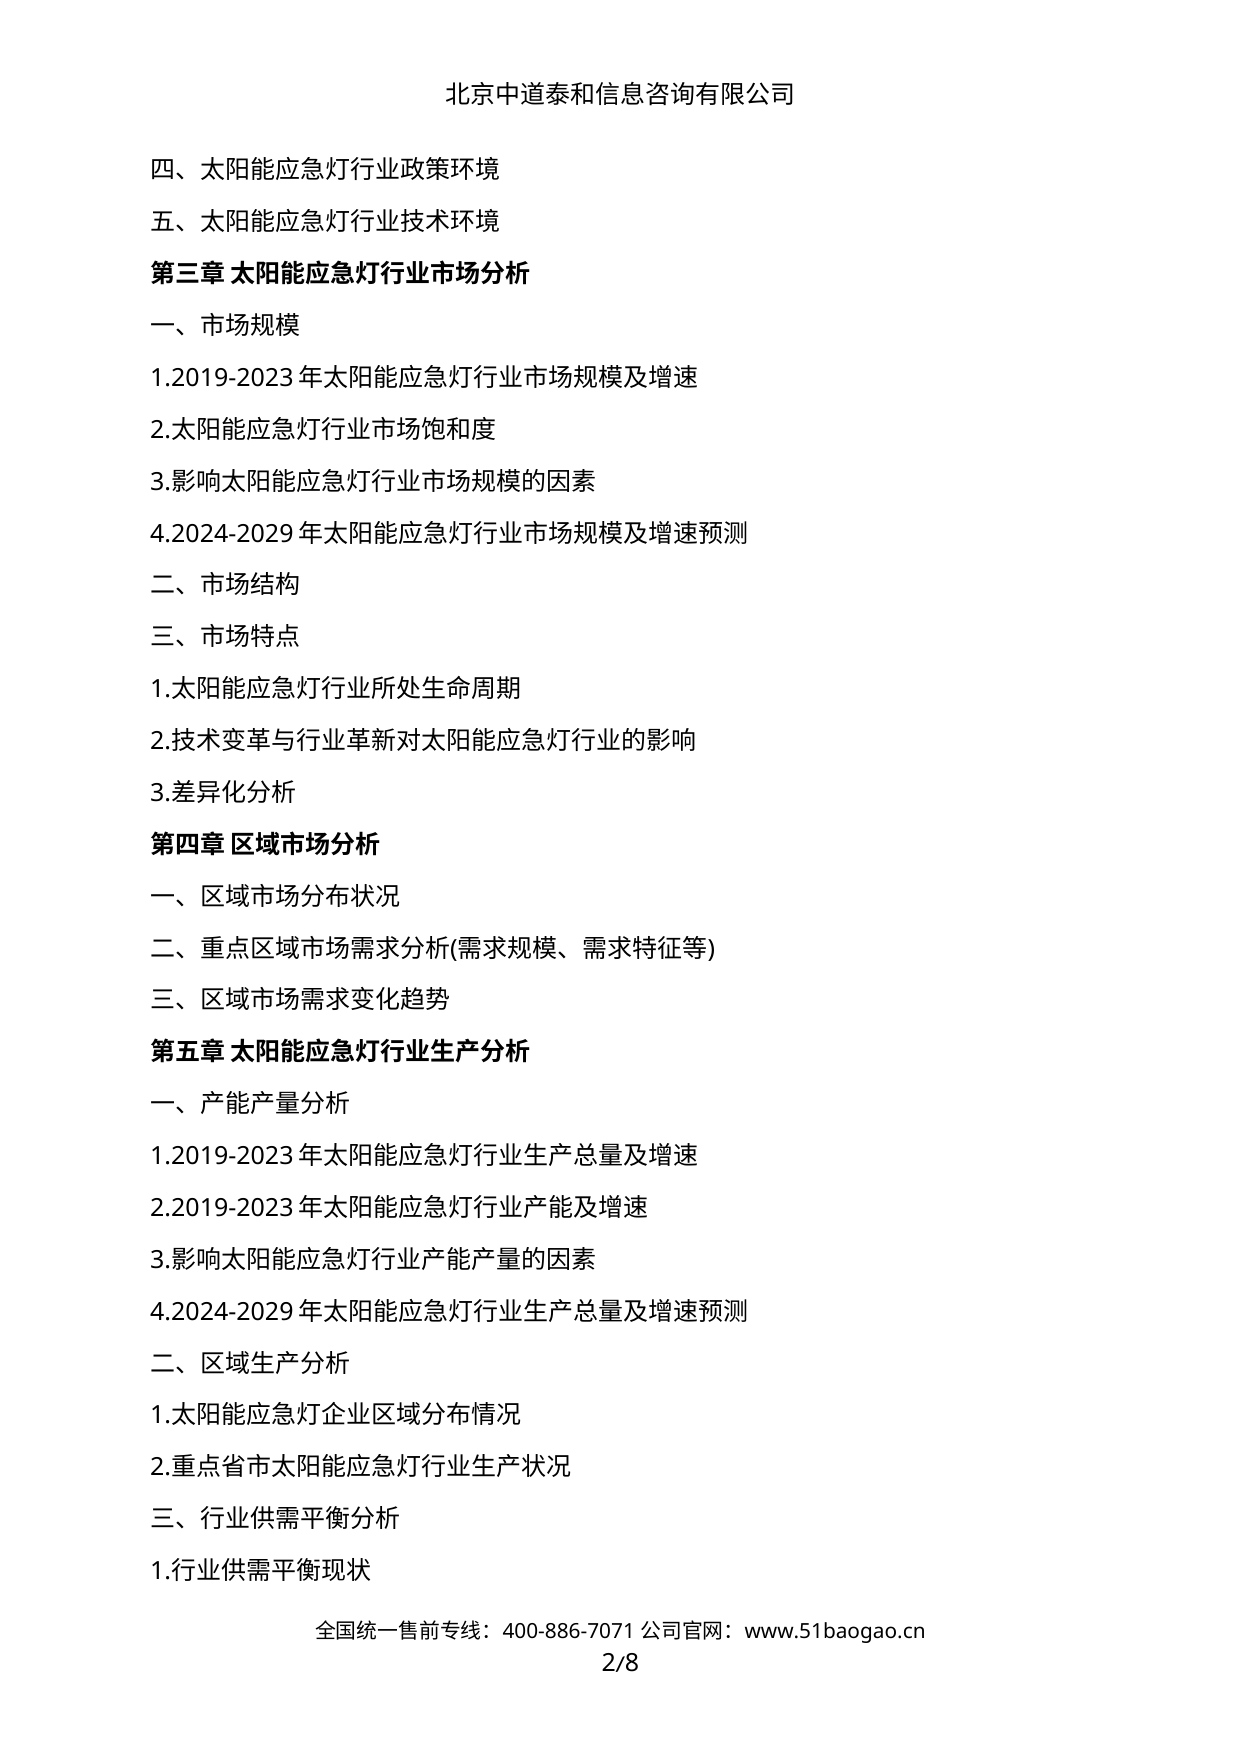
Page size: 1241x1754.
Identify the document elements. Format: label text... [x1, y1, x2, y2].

text 二、重点区域市场需求分析(需求规模、需求特征等) [150, 928, 1090, 964]
text 2.太阳能应急灯行业市场饱和度 [150, 409, 1090, 446]
text 2.2019-2023年太阳能应急灯行业产能及增速 [150, 1187, 1090, 1224]
text 五、太阳能应急灯行业技术环境 [150, 202, 1090, 238]
text 3.影响太阳能应急灯行业产能产量的因素 [150, 1239, 1090, 1276]
text 一、市场规模 [150, 306, 1090, 342]
text 2.技术变革与行业革新对太阳能应急灯行业的影响 [150, 721, 1090, 757]
text 第四章 区域市场分析 [150, 824, 1090, 861]
text 第三章 太阳能应急灯行业市场分析 [150, 254, 1090, 290]
text 3.影响太阳能应急灯行业市场规模的因素 [150, 461, 1090, 497]
text 三、市场特点 [150, 617, 1090, 653]
text 1.2019-2023年太阳能应急灯行业市场规模及增速 [150, 357, 1090, 394]
text 第五章 太阳能应急灯行业生产分析 [150, 1032, 1090, 1068]
text 三、区域市场需求变化趋势 [150, 980, 1090, 1016]
text 一、区域市场分布状况 [150, 876, 1090, 912]
text 4.2024-2029年太阳能应急灯行业生产总量及增速预测 [150, 1291, 1090, 1327]
text 1.太阳能应急灯行业所处生命周期 [150, 669, 1090, 705]
text 三、行业供需平衡分析 [150, 1499, 1090, 1535]
text 二、市场结构 [150, 565, 1090, 601]
text 4.2024-2029年太阳能应急灯行业市场规模及增速预测 [150, 513, 1090, 549]
text 1.2019-2023年太阳能应急灯行业生产总量及增速 [150, 1136, 1090, 1172]
text 1.太阳能应急灯企业区域分布情况 [150, 1395, 1090, 1431]
text 3.差异化分析 [150, 772, 1090, 809]
text 一、产能产量分析 [150, 1084, 1090, 1120]
text 二、区域生产分析 [150, 1343, 1090, 1379]
text 1.行业供需平衡现状 [150, 1551, 1090, 1587]
text 四、太阳能应急灯行业政策环境 [150, 150, 1090, 186]
text 2.重点省市太阳能应急灯行业生产状况 [150, 1447, 1090, 1483]
